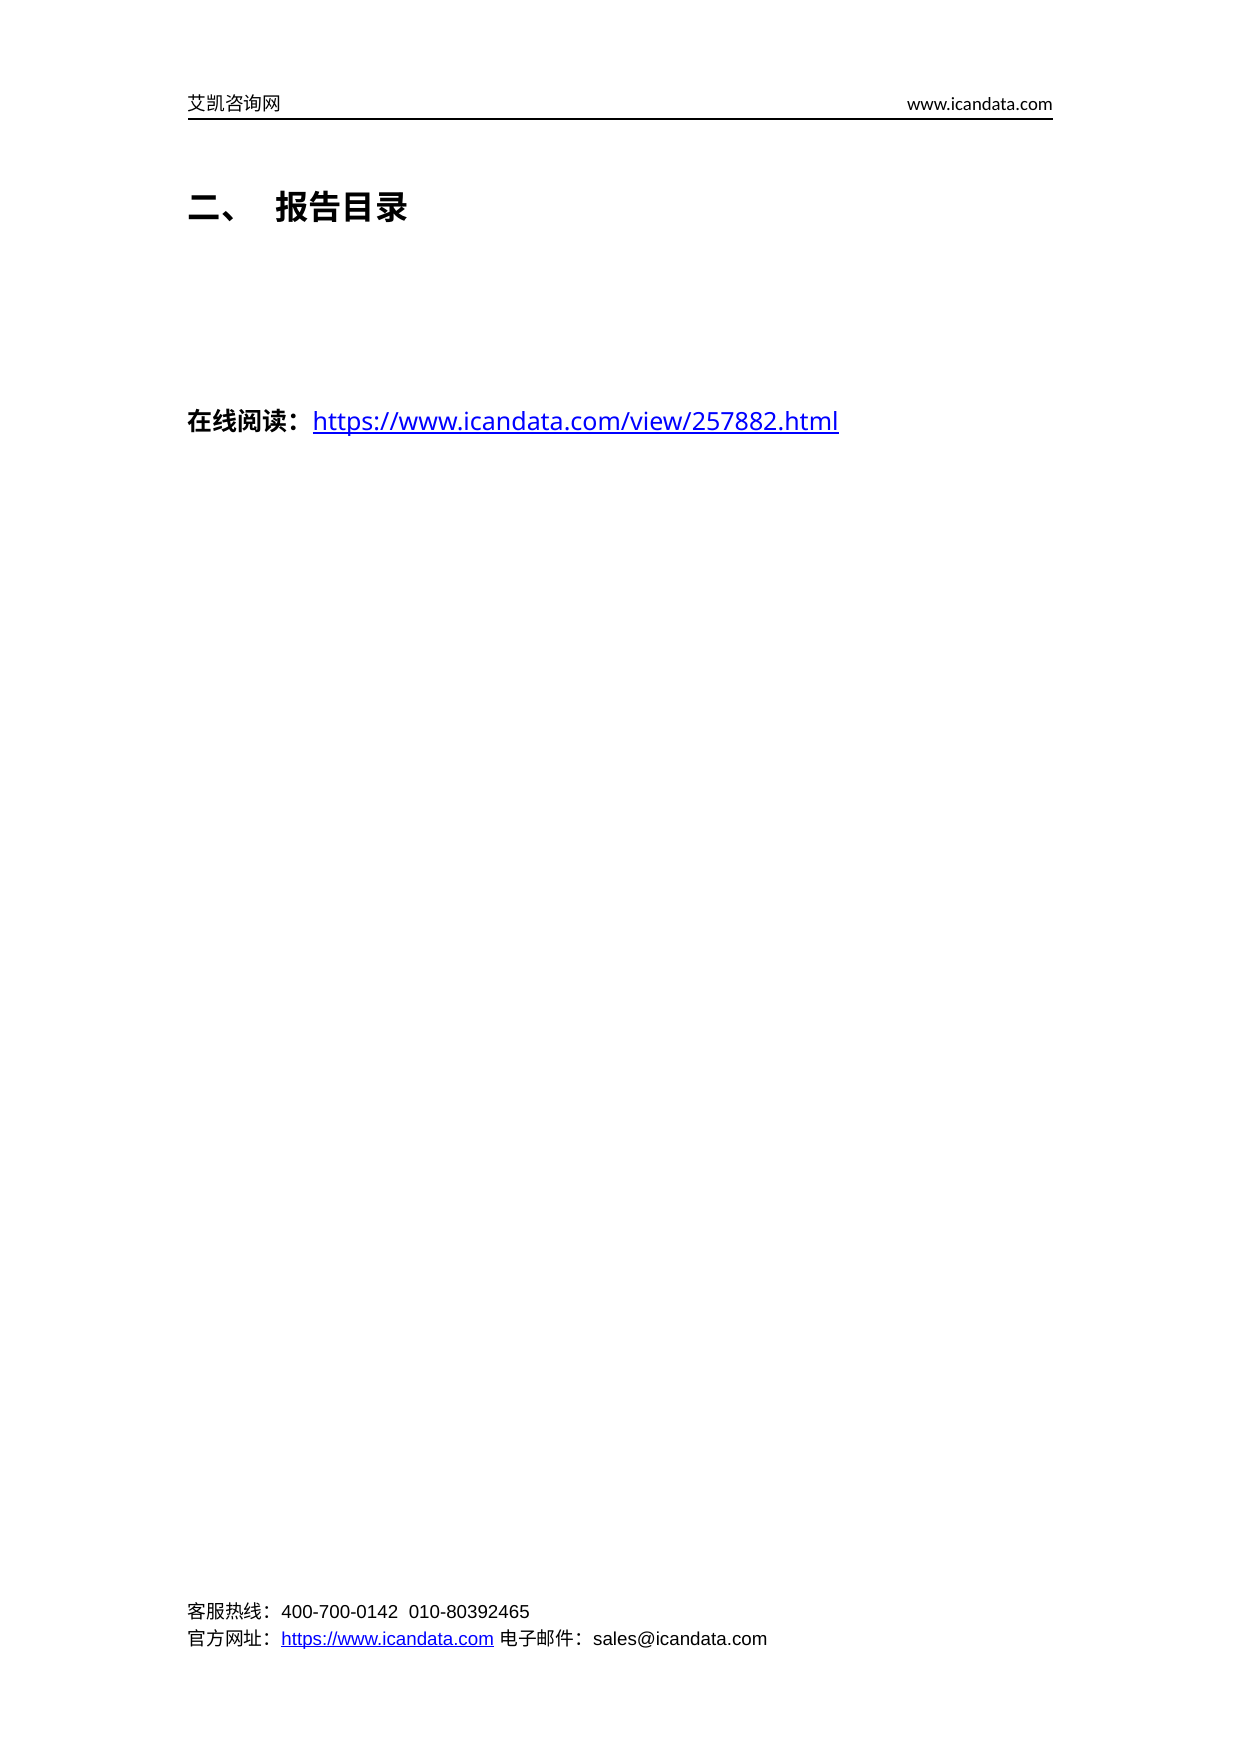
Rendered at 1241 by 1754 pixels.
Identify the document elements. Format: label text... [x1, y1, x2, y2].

text 在线阅读：https://www.icandata.com/view/257882.html [187, 387, 1053, 452]
subtitle 报告目录 [187, 172, 1053, 237]
